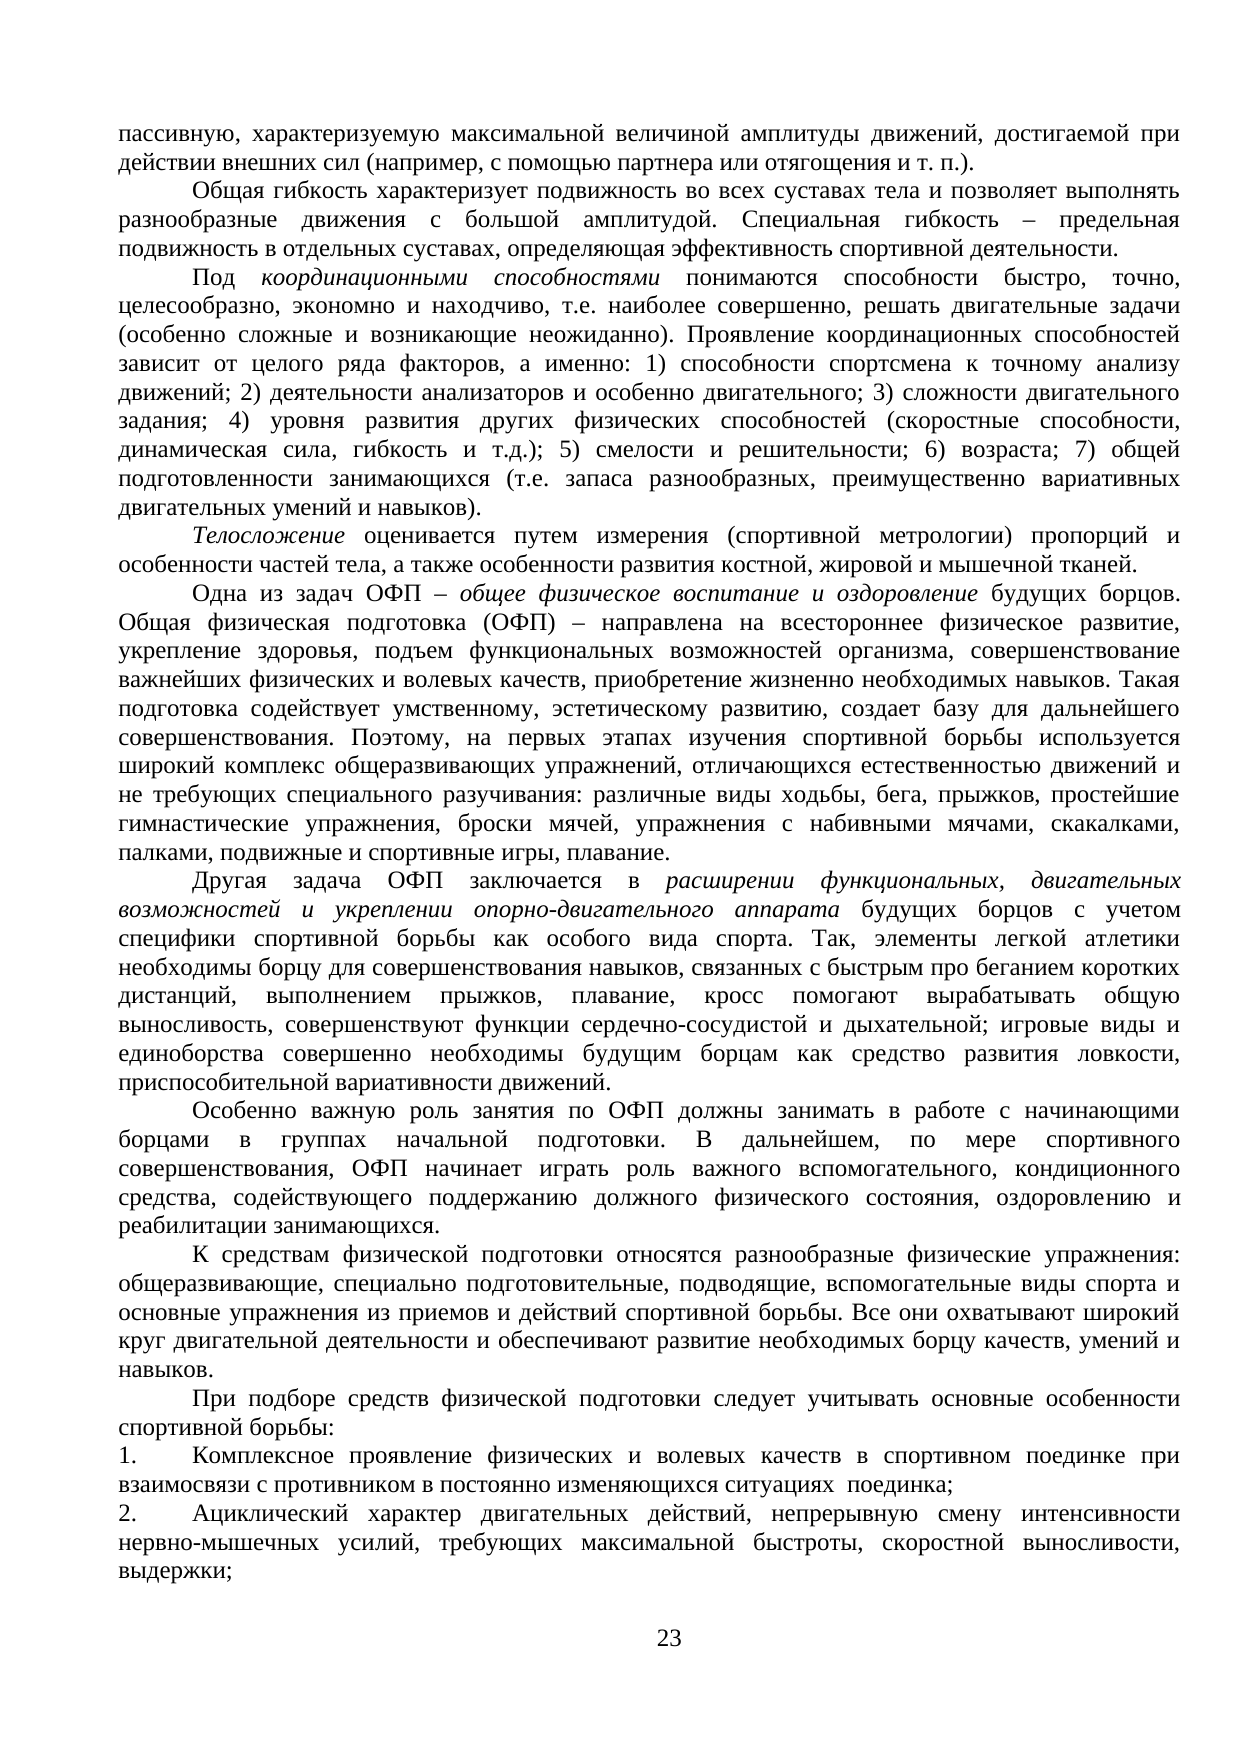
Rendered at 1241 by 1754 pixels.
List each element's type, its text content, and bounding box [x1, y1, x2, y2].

text Под координационными способностями понимаются способности быстро, точно, целесообразно, экономно и находчиво, т.е. наиболее совершенно, решать двигательные задачи (особенно сложные и возникающие неожиданно). Проявление координационных способностей зависит от целого ряда факторов, а именно: 1) способности спортсмена к точному анализу движений; 2) деятельности анализаторов и особенно двигательного; 3) сложности двигательного задания; 4) уровня развития других физических способностей (скоростные способности, динамическая сила, гибкость и т.д.); 5) смелости и решительности; 6) возраста; 7) общей подготовленности занимающихся (т.е. запаса разнообразных, преимущественно вариативных двигательных умений и навыков). [118, 262, 1181, 521]
text Другая задача ОФП заключается в расширении функциональных, двигательных возможностей и укреплении опорно-двигательного аппарата будущих борцов с учетом специфики спортивной борьбы как особого вида спорта. Так, элементы легкой атлетики необходимы борцу для совершенствования навыков, связанных с быстрым про беганием коротких дистанций, выполнением прыжков, плавание, кросс помогают вырабатывать общую выносливость, совершенствуют функции сердечно-сосудистой и дыхательной; игровые виды и единоборства совершенно необходимы будущим борцам как средство развития ловкости, приспособительной вариативности движений. [118, 866, 1181, 1096]
text К средствам физической подготовки относятся разнообразные физические упражнения: общеразвивающие, специально подготовительные, подводящие, вспомогательные виды спорта и основные упражнения из приемов и действий спортивной борьбы. Все они охватывают широкий круг двигательной деятельности и обеспечивают развитие необходимых борцу качеств, умений и навыков. [118, 1239, 1181, 1383]
text Особенно важную роль занятия по ОФП должны занимать в работе с начинающими борцами в группах начальной подготовки. В дальнейшем, по мере спортивного совершенствования, ОФП начинает играть роль важного вспомогательного, кондиционного средства, содействующего поддержанию должного физического состояния, оздоровлению и реабилитации занимающихся. [118, 1096, 1181, 1239]
text Телосложение оценивается путем измерения (спортивной метрологии) пропорций и особенности частей тела, а также особенности развития костной, жировой и мышечной тканей. [118, 521, 1181, 578]
text Одна из задач ОФП – общее физическое воспитание и оздоровление будущих борцов. Общая физическая подготовка (ОФП) – направлена на всестороннее физическое развитие, укрепление здоровья, подъем функциональных возможностей организма, совершенствование важнейших физических и волевых качеств, приобретение жизненно необходимых навыков. Такая подготовка содействует умственному, эстетическому развитию, создает базу для дальнейшего совершенствования. Поэтому, на первых этапах изучения спортивной борьбы используется широкий комплекс общеразвивающих упражнений, отличающихся естественностью движений и не требующих специального разучивания: различные виды ходьбы, бега, прыжков, простейшие гимнастические упражнения, броски мячей, упражнения с набивными мячами, скакалками, палками, подвижные и спортивные игры, плавание. [118, 578, 1181, 866]
text При подборе средств физической подготовки следует учитывать основные особенности спортивной борьбы: [118, 1383, 1181, 1441]
text Общая гибкость характеризует подвижность во всех суставах тела и позволяет выполнять разнообразные движения с большой амплитудой. Специальная гибкость – предельная подвижность в отдельных суставах, определяющая эффективность спортивной деятельности. [118, 176, 1181, 262]
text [118, 118, 1181, 176]
text 2. Ациклический характер двигательных действий, непрерывную смену интенсивности нервно-мышечных усилий, требующих максимальной быстроты, скоростной выносливости, выдержки; [118, 1498, 1181, 1584]
text 1. Комплексное проявление физических и волевых качеств в спортивном поединке при взаимосвязи с противником в постоянно изменяющихся ситуациях поединка; [118, 1441, 1181, 1498]
